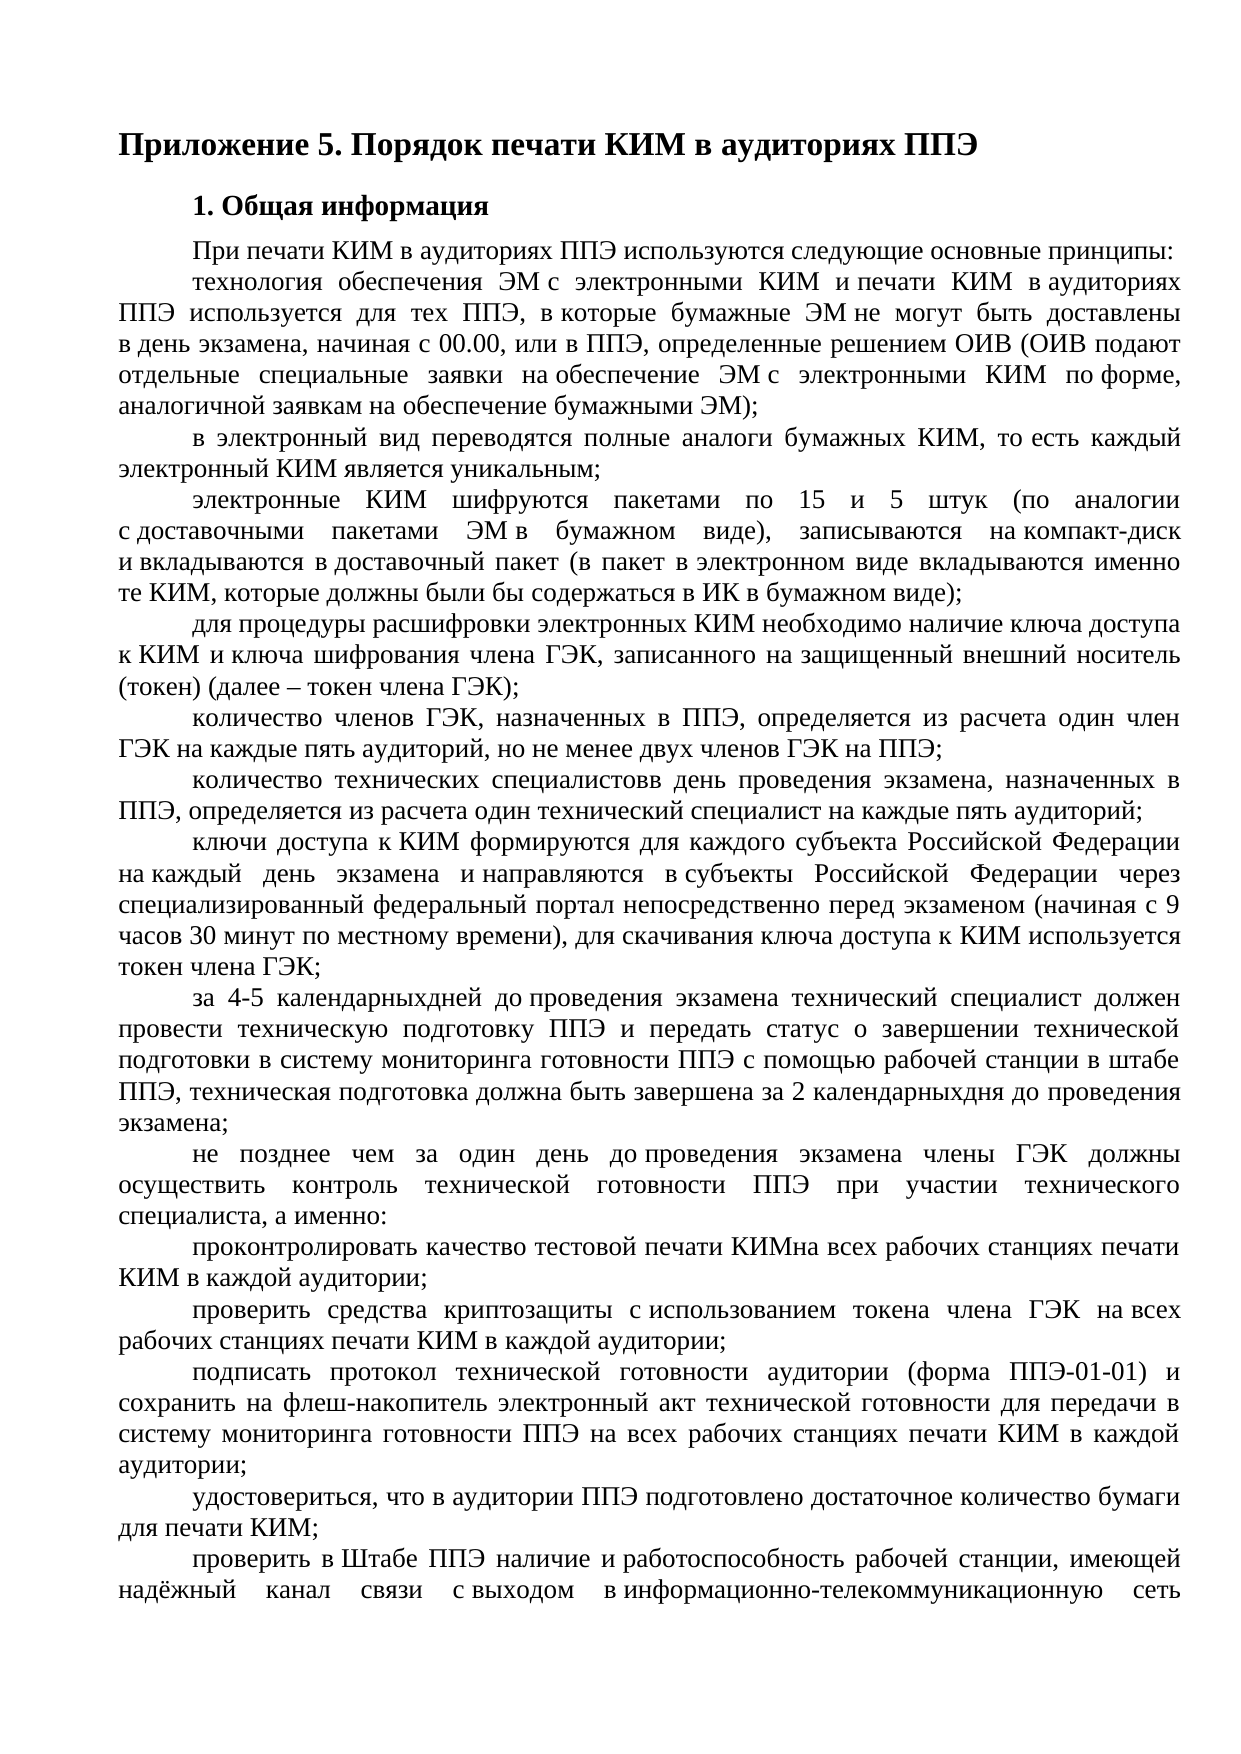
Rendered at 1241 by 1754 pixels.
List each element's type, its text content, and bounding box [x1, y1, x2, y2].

text подписать протокол технической готовности аудитории (форма ППЭ-01-01) и сохранить на флеш-накопитель электронный акт технической готовности для передачи в систему мониторинга готовности ППЭ на всех рабочих станциях печати КИМ в каждой аудитории; [118, 1355, 1181, 1479]
text технология обеспечения ЭМ с электронными КИМ и печати КИМ в аудиториях ППЭ используется для тех ППЭ, в которые бумажные ЭМ не могут быть доставлены в день экзамена, начиная с 00.00, или в ППЭ, определенные решением ОИВ (ОИВ подают отдельные специальные заявки на обеспечение ЭМ с электронными КИМ по форме, аналогичной заявкам на обеспечение бумажными ЭМ); [118, 265, 1181, 421]
text не позднее чем за один день до проведения экзамена члены ГЭК должны осуществить контроль технической готовности ППЭ при участии технического специалиста, а именно: [118, 1137, 1181, 1230]
subtitle 1. Общая информация [192, 188, 1181, 221]
text проконтролировать качество тестовой печати КИМна всех рабочих станциях печати КИМ в каждой аудитории; [118, 1230, 1181, 1293]
text электронные КИМ шифруются пакетами по 15 и 5 штук (по аналогии с доставочными пакетами ЭМ в бумажном виде), записываются на компакт-диск и вкладываются в доставочный пакет (в пакет в электронном виде вкладываются именно те КИМ, которые должны были бы содержаться в ИК в бумажном виде); [118, 483, 1181, 607]
text для процедуры расшифровки электронных КИМ необходимо наличие ключа доступа к КИМ и ключа шифрования члена ГЭК, записанного на защищенный внешний носитель (токен) (далее – токен члена ГЭК); [118, 607, 1181, 701]
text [118, 1542, 1181, 1604]
text количество технических специалистовв день проведения экзамена, назначенных в ППЭ, определяется из расчета один технический специалист на каждые пять аудиторий; [118, 763, 1181, 826]
text удостовериться, что в аудитории ППЭ подготовлено достаточное количество бумаги для печати КИМ; [118, 1479, 1181, 1542]
text При печати КИМ в аудиториях ППЭ используются следующие основные принципы: [118, 234, 1181, 265]
text проверить средства криптозащиты с использованием токена члена ГЭК на всех рабочих станциях печати КИМ в каждой аудитории; [118, 1293, 1181, 1355]
text в электронный вид переводятся полные аналоги бумажных КИМ, то есть каждый электронный КИМ является уникальным; [118, 421, 1181, 483]
text ключи доступа к КИМ формируются для каждого субъекта Российской Федерации на каждый день экзамена и направляются в субъекты Российской Федерации через специализированный федеральный портал непосредственно перед экзаменом (начиная с 9 часов 30 минут по местному времени), для скачивания ключа доступа к КИМ используется токен члена ГЭК; [118, 826, 1181, 981]
subtitle Приложение 5. Порядок печати КИМ в аудиториях ППЭ [118, 124, 1181, 163]
text за 4-5 календарныхдней до проведения экзамена технический специалист должен провести техническую подготовку ППЭ и передать статус о завершении технической подготовки в систему мониторинга готовности ППЭ с помощью рабочей станции в штабе ППЭ, техническая подготовка должна быть завершена за 2 календарныхдня до проведения экзамена; [118, 981, 1181, 1137]
text количество членов ГЭК, назначенных в ППЭ, определяется из расчета один член ГЭК на каждые пять аудиторий, но не менее двух членов ГЭК на ППЭ; [118, 701, 1181, 763]
